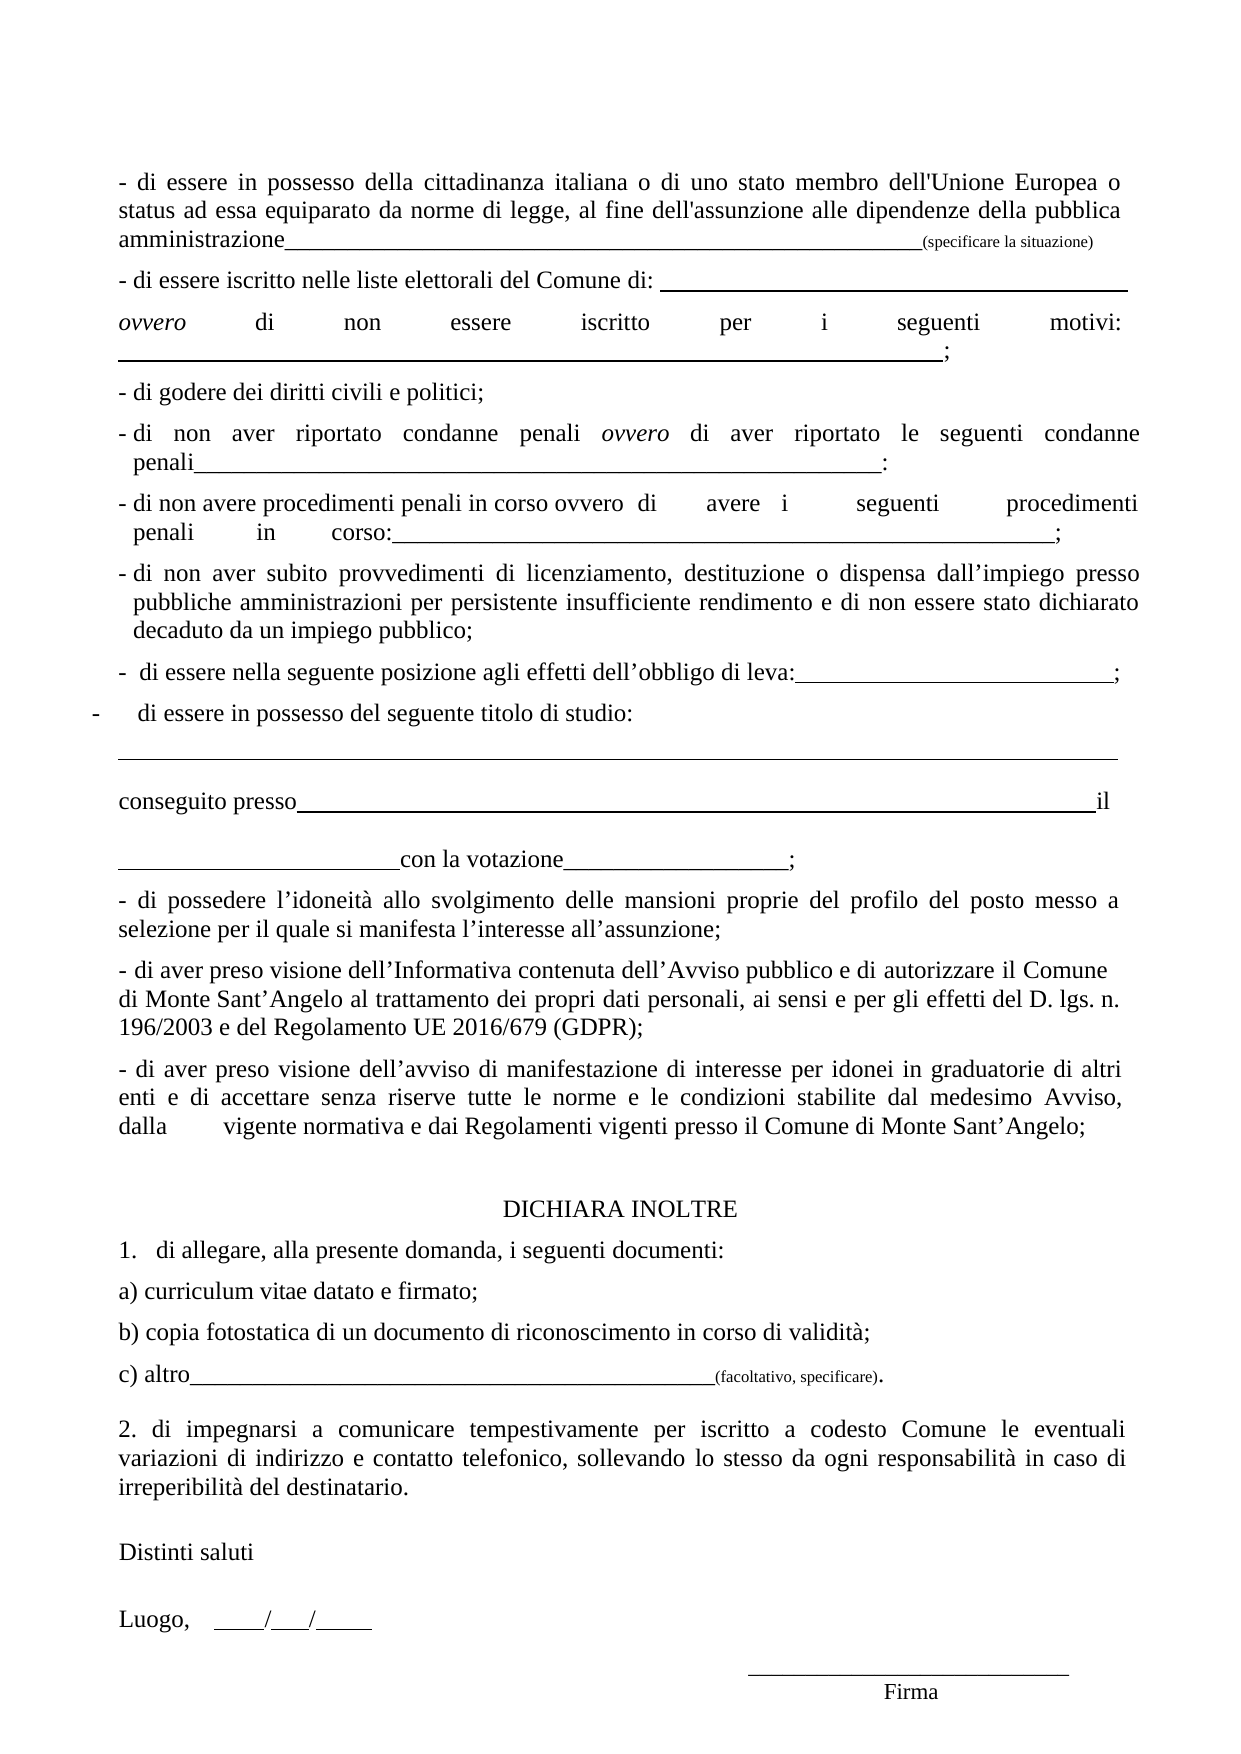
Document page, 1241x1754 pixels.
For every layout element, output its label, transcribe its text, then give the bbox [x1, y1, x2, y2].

list di non avere procedimenti penali in corso ovvero di avere i seguenti procedimenti penali in corso:_____________________________________________________; [118, 488, 1140, 545]
list altro__________________________________________(facoltativo, specificare). [118, 1359, 1140, 1387]
text 2. di impegnarsi a comunicare tempestivamente per iscritto a codesto Comune le eventuali variazioni di indirizzo e contatto telefonico, sollevando lo stesso da ogni responsabilità in caso di irreperibilità del destinatario. [118, 1414, 1127, 1501]
text conseguito presso il [118, 786, 1140, 815]
text Firma [106, 1678, 1140, 1704]
list di non aver riportato condanne penali ovvero di aver riportato le seguenti condanne penali_______________________________________________________: [118, 418, 1140, 475]
list di non aver subito provvedimenti di licenziamento, destituzione o dispensa dall’impiego presso pubbliche amministrazioni per persistente insufficiente rendimento e di non essere stato dichiarato decaduto da un impiego pubblico; [118, 558, 1140, 644]
list di godere dei diritti civili e politici; [118, 377, 1140, 405]
text ovvero di non essere iscritto per i seguenti motivi: [118, 307, 1140, 335]
list di aver preso visione dell’avviso di manifestazione di interesse per idonei in graduatorie di altri enti e di accettare senza riserve tutte le norme e le condizioni stabilite dal medesimo Avviso, dalla vigente normativa e dai Regolamenti vigenti presso il Comune di Monte Sant’Angelo; [118, 1054, 1122, 1140]
text ____________________________ [106, 1652, 1140, 1678]
text DICHIARA INOLTRE [118, 1194, 1122, 1222]
list di essere in possesso della cittadinanza italiana o di uno stato membro dell'Unione Europea o status ad essa equiparato da norme di legge, al fine dell'assunzione alle dipendenze della pubblica amministrazione___________________________________________________(specificare la situazione) [118, 167, 1122, 253]
text con la votazione__________________; [118, 844, 1140, 872]
text ; [118, 335, 1140, 364]
list di essere iscritto nelle liste elettorali del Comune di: [118, 265, 1140, 294]
text Distinti saluti [106, 1537, 1140, 1566]
list di essere nella seguente posizione agli effetti dell’obbligo di leva: ; [118, 657, 1140, 685]
list curriculum vitae datato e firmato; [118, 1276, 1140, 1305]
list di essere in possesso del seguente titolo di studio: [92, 698, 1140, 727]
list copia fotostatica di un documento di riconoscimento in corso di validità; [118, 1317, 1140, 1346]
list di possedere l’idoneità allo svolgimento delle mansioni proprie del profilo del posto messo a selezione per il quale si manifesta l’interesse all’assunzione; [118, 885, 1122, 942]
text Luogo, / / [118, 1604, 1140, 1633]
list di allegare, alla presente domanda, i seguenti documenti: [118, 1235, 1122, 1264]
list di aver preso visione dell’Informativa contenuta dell’Avviso pubblico e di autorizzare il Comune di Monte Sant’Angelo al trattamento dei propri dati personali, ai sensi e per gli effetti del D. lgs. n. 196/2003 e del Regolamento UE 2016/679 (GDPR); [118, 955, 1121, 1041]
